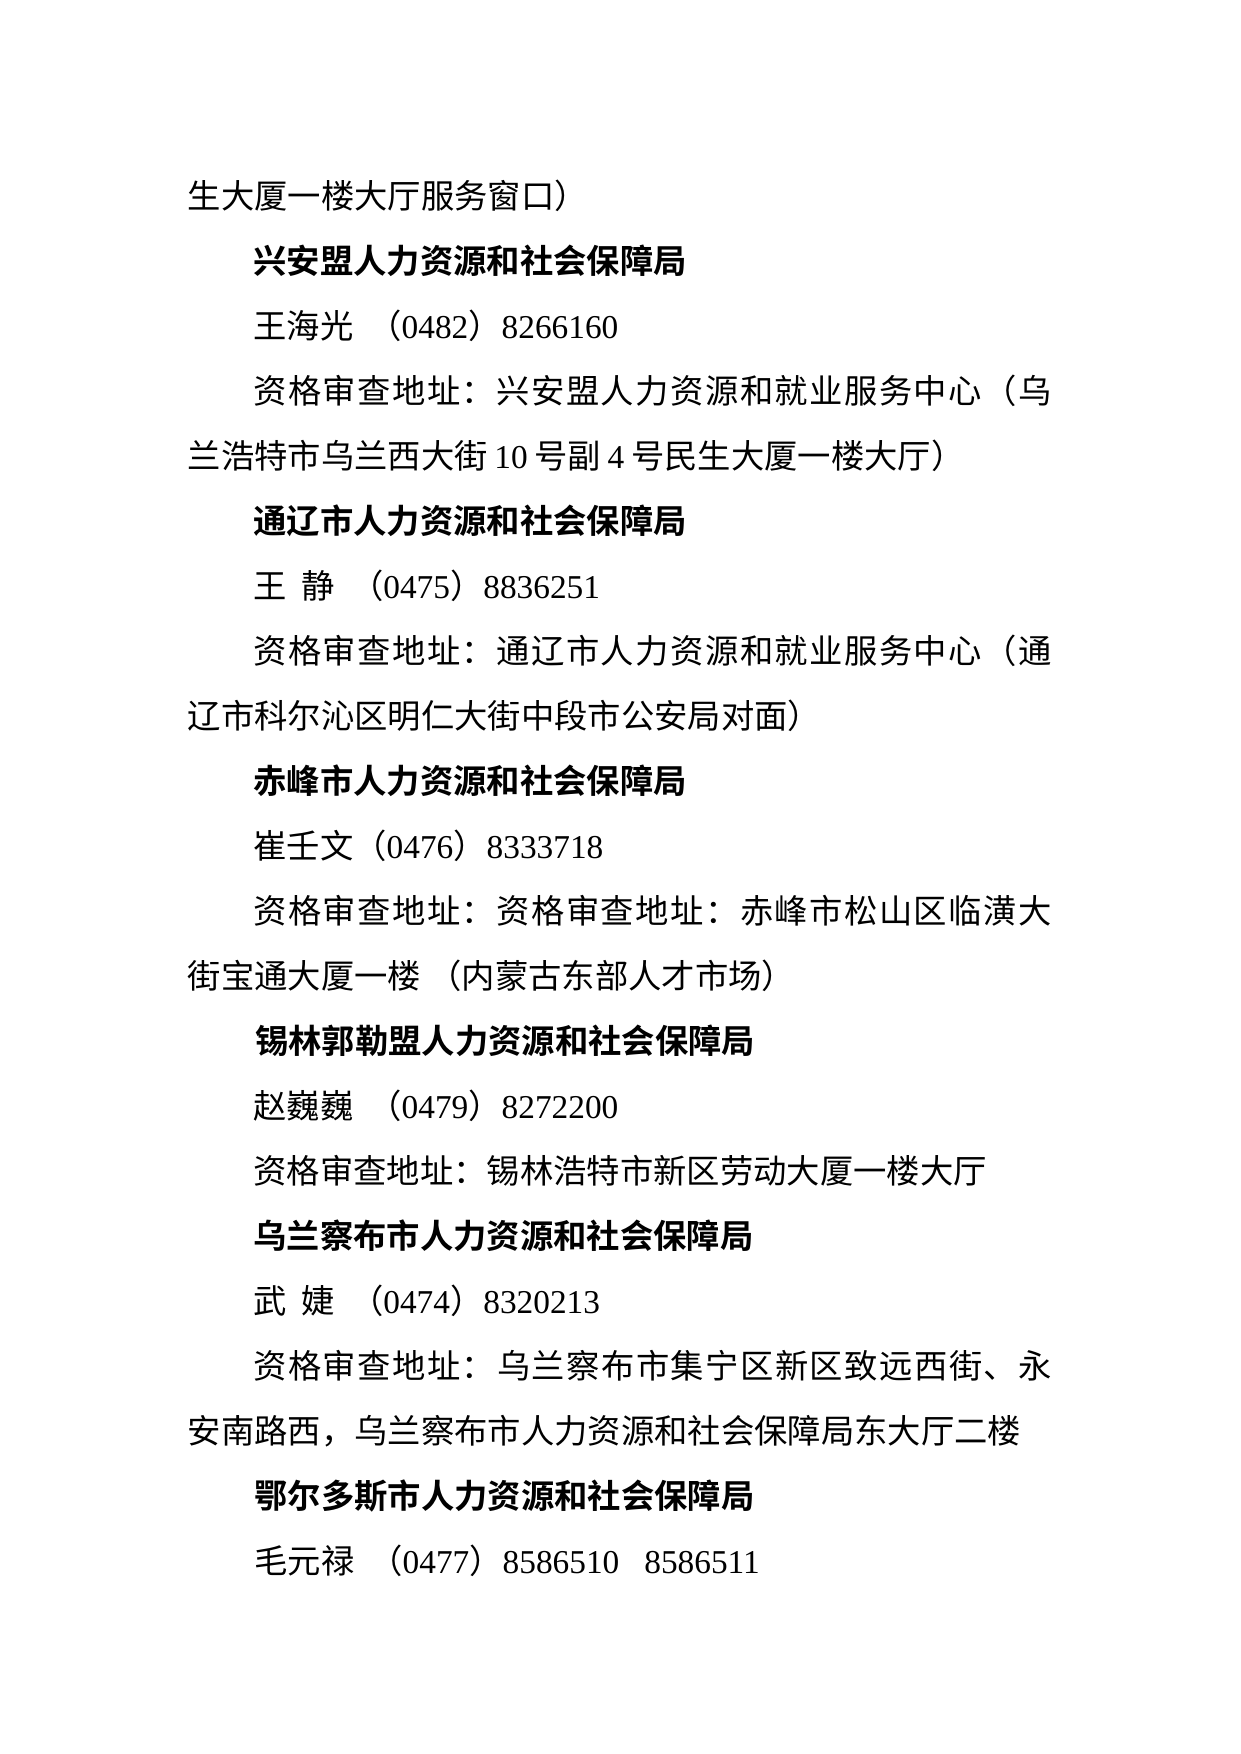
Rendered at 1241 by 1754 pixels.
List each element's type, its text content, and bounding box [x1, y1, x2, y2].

text 资格审查地址：资格审查地址：赤峰市松山区临潢大街宝通大厦一楼 （内蒙古东部人才市场） [187, 877, 1053, 1007]
text 王海光 （0482）8266160 [187, 292, 1053, 357]
text 资格审查地址：乌兰察布市集宁区新区致远西街、永安南路西，乌兰察布市人力资源和社会保障局东大厅二楼 [187, 1332, 1053, 1462]
text 毛元禄 （0477）8586510 8586511 [187, 1527, 1053, 1592]
text 王 静 （0475）8836251 [187, 552, 1053, 617]
text 通辽市人力资源和社会保障局 [187, 487, 1053, 552]
text 赤峰市人力资源和社会保障局 [187, 747, 1053, 812]
text 资格审查地址：锡林浩特市新区劳动大厦一楼大厅 [187, 1137, 1053, 1202]
text 武 婕 （0474）8320213 [187, 1267, 1053, 1332]
text 资格审查地址：通辽市人力资源和就业服务中心（通辽市科尔沁区明仁大街中段市公安局对面） [187, 617, 1053, 747]
text 鄂尔多斯市人力资源和社会保障局 [187, 1462, 1053, 1527]
text 兴安盟人力资源和社会保障局 [187, 227, 1053, 292]
text 崔壬文（0476）8333718 [187, 812, 1053, 877]
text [187, 162, 1053, 227]
text 乌兰察布市人力资源和社会保障局 [187, 1202, 1053, 1267]
text 赵巍巍 （0479）8272200 [187, 1072, 1053, 1137]
text 锡林郭勒盟人力资源和社会保障局 [187, 1007, 1053, 1072]
text 资格审查地址：兴安盟人力资源和就业服务中心（乌兰浩特市乌兰西大街10号副4号民生大厦一楼大厅） [187, 357, 1053, 487]
